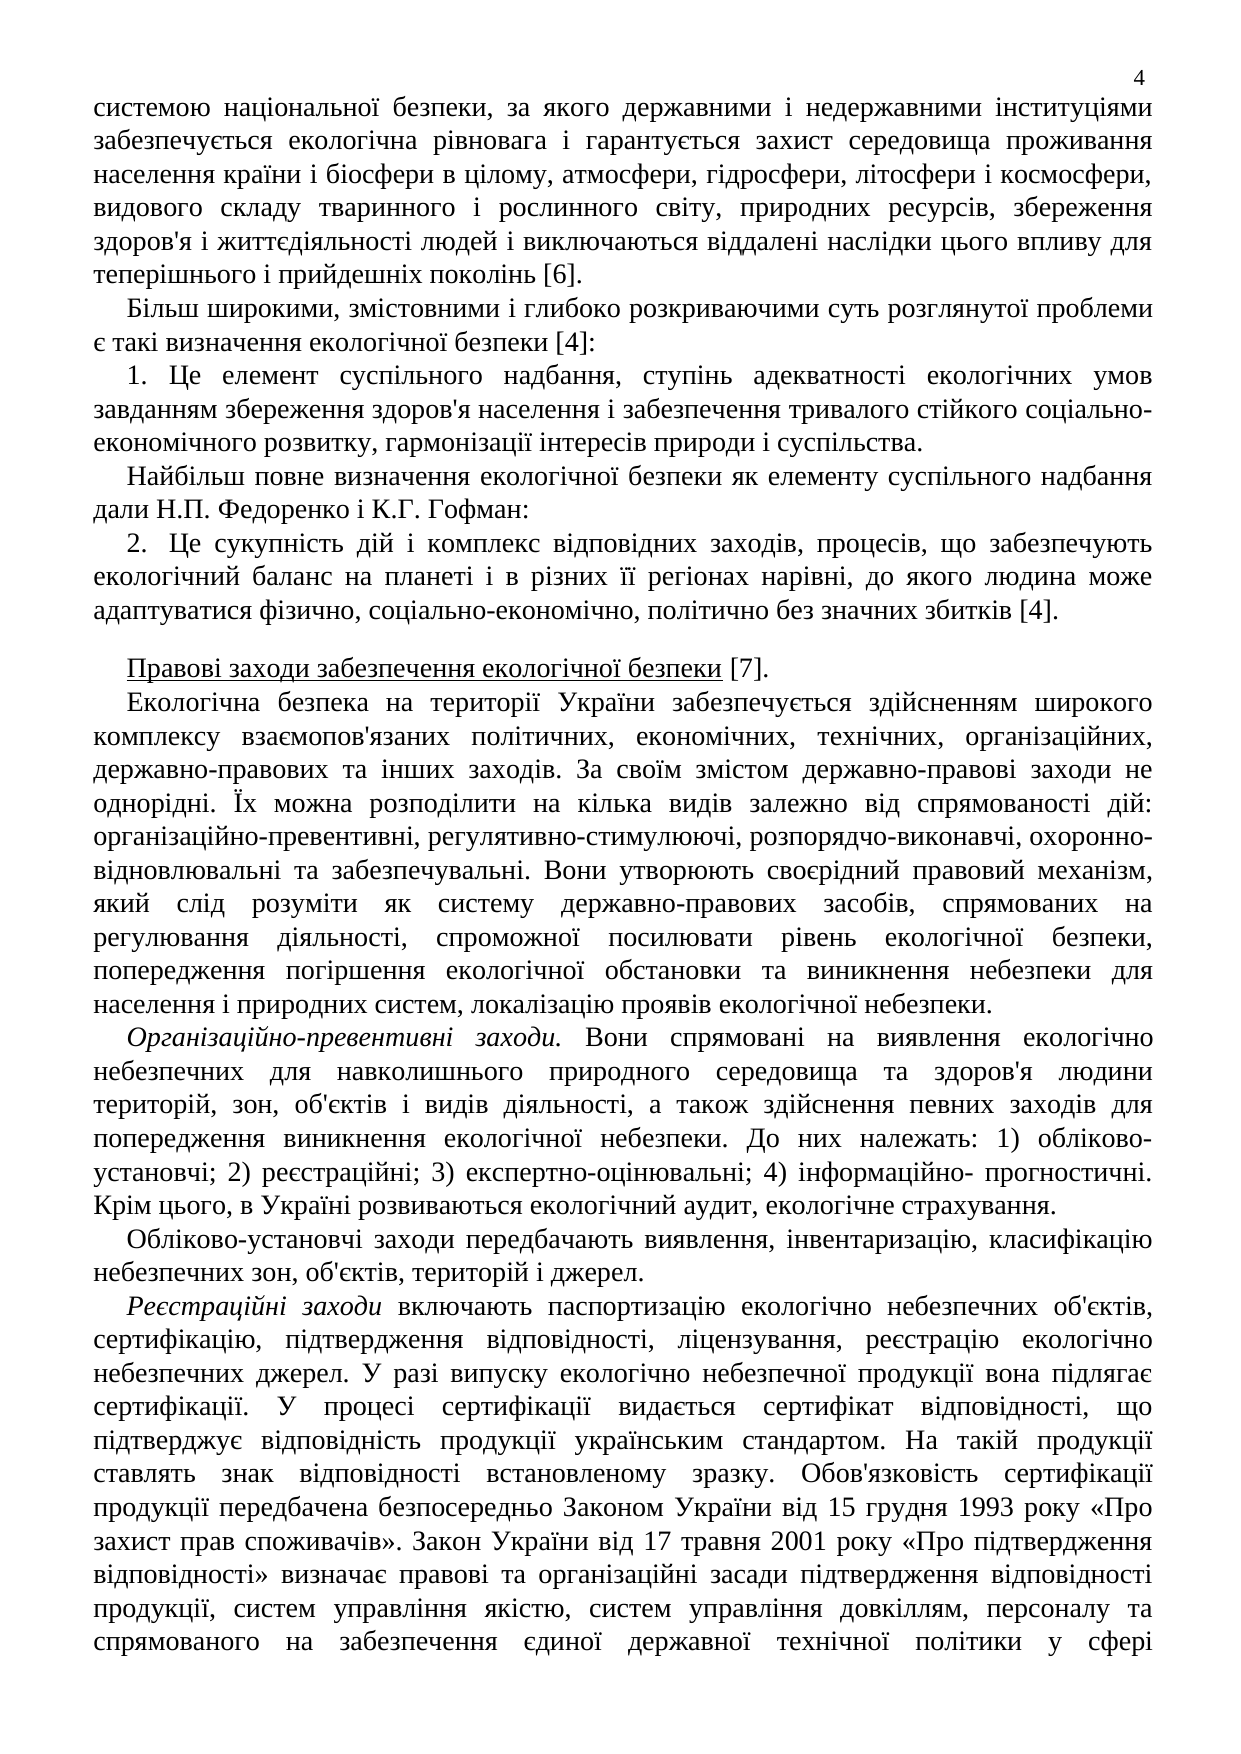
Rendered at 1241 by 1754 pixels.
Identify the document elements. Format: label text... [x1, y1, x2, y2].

text Обліково-установчі заходи передбачають виявлення, інвентаризацію, класифікацію небезпечних зон, об'єктів, територій і джерел. [93, 1221, 1154, 1288]
list Це сукупність дій і комплекс відповідних заходів, процесів, що забезпечують екологічний баланс на планеті і в різних її регіонах нарівні, до якого людина може адаптуватися фізично, соціально-економічно, політично без значних збитків [4]. [93, 525, 1154, 626]
list Це елемент суспільного надбання, ступінь адекватності екологічних умов завданням збереження здоров'я населення і забезпечення тривалого стійкого соціально-економічного розвитку, гармонізації інтересів природи і суспільства. [93, 358, 1154, 458]
text Більш широкими, змістовними і глибоко розкриваючими суть розглянутої проблеми є такі визначення екологічної безпеки [4]: [93, 291, 1154, 358]
text Екологічна безпека на території України забезпечується здійсненням широкого комплексу взаємопов'язаних політичних, економічних, технічних, організаційних, державно-правових та інших заходів. За своїм змістом державно-правові заходи не однорідні. Їх можна розподілити на кілька видів залежно від спрямованості дій: організаційно-превентивні, регулятивно-стимулюючі, розпорядчо-виконавчі, охоронно-відновлювальні та забезпечувальні. Вони утворюють своєрідний правовий механізм, який слід розуміти як систему державно-правових засобів, спрямованих на регулювання діяльності, спроможної посилювати рівень екологічної безпеки, попередження погіршення екологічної обстановки та виникнення небезпеки для населення і природних систем, локалізацію проявів екологічної небезпеки. [93, 684, 1154, 1020]
text Правові заходи забезпечення екологічної безпеки [7]. [93, 651, 1156, 684]
text Найбільш повне визначення екологічної безпеки як елементу суспільного надбання дали Н.П. Федоренко і К.Г. Гофман: [93, 458, 1154, 525]
text Організаційно-превентивні заходи. Вони спрямовані на виявлення екологічно небезпечних для навколишнього природного середовища та здоров'я людини територій, зон, об'єктів і видів діяльності, а також здійснення певних заходів для попередження виникнення екологічної небезпеки. До них належать: 1) обліково- установчі; 2) реєстраційні; 3) експертно-оцінювальні; 4) інформаційно- прогностичні. Крім цього, в Україні розвиваються екологічний аудит, екологічне страхування. [93, 1020, 1154, 1221]
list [93, 89, 1154, 291]
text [93, 1288, 1154, 1657]
